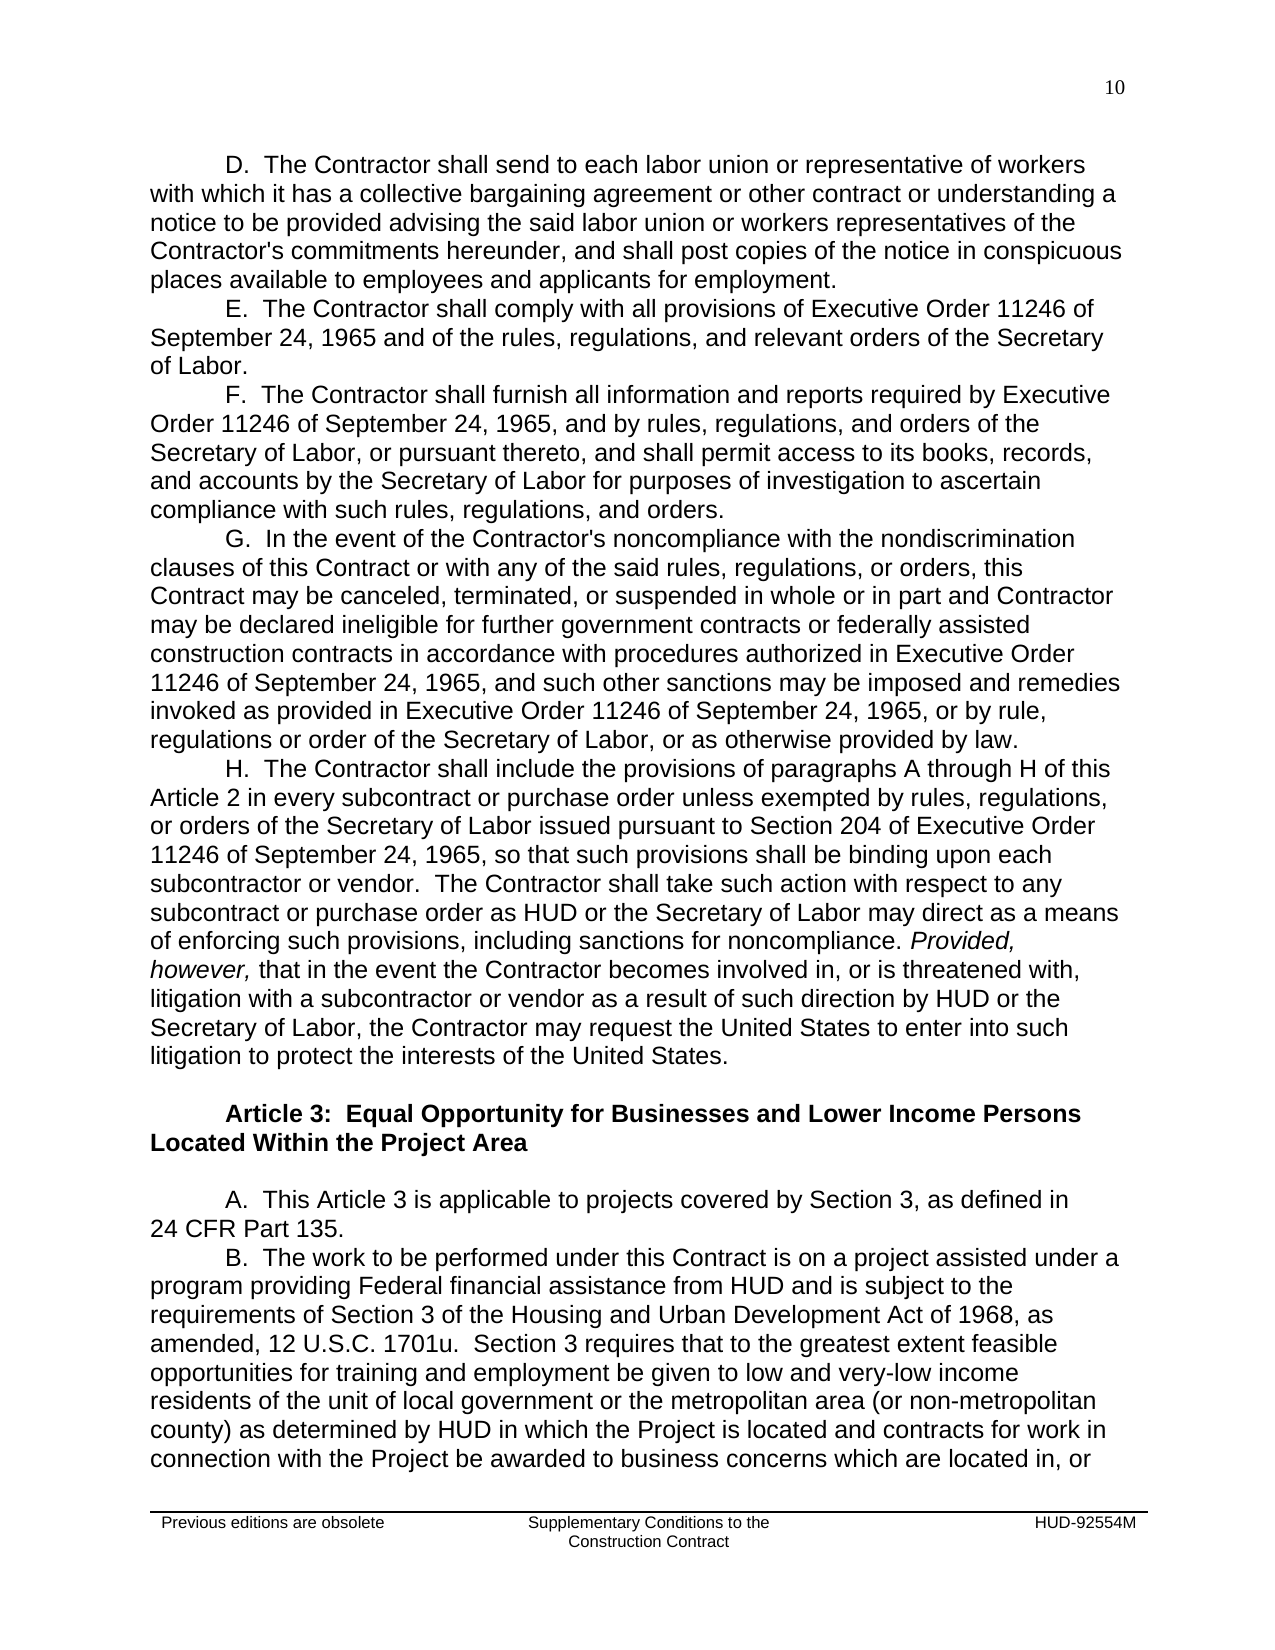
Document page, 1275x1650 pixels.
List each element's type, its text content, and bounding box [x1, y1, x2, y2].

text H. The Contractor shall include the provisions of paragraphs A through H of this Article 2 in every subcontract or purchase order unless exempted by rules, regulations, or orders of the Secretary of Labor issued pursuant to Section 204 of Executive Order 11246 of September 24, 1965, so that such provisions shall be binding upon each subcontractor or vendor. The Contractor shall take such action with respect to any subcontract or purchase order as HUD or the Secretary of Labor may direct as a means of enforcing such provisions, including sanctions for noncompliance. Provided, however, that in the event the Contractor becomes involved in, or is threatened with, litigation with a subcontractor or vendor as a result of such direction by HUD or the Secretary of Labor, the Contractor may request the United States to enter into such litigation to protect the interests of the United States. [150, 754, 1125, 1070]
text E. The Contractor shall comply with all provisions of Executive Order 11246 of September 24, 1965 and of the rules, regulations, and relevant orders of the Secretary of Labor. [150, 294, 1125, 380]
text D. The Contractor shall send to each labor union or representative of workers with which it has a collective bargaining agreement or other contract or understanding a notice to be provided advising the said labor union or workers representatives of the Contractor's commitments hereunder, and shall post copies of the notice in conspicuous places available to employees and applicants for employment. [150, 150, 1125, 294]
text Article 3: Equal Opportunity for Businesses and Lower Income Persons Located Within the Project Area [150, 1099, 1125, 1156]
text F. The Contractor shall furnish all information and reports required by Executive Order 11246 of September 24, 1965, and by rules, regulations, and orders of the Secretary of Labor, or pursuant thereto, and shall permit access to its books, records, and accounts by the Secretary of Labor for purposes of investigation to ascertain compliance with such rules, regulations, and orders. [150, 380, 1125, 524]
text G. In the event of the Contractor's noncompliance with the nondiscrimination clauses of this Contract or with any of the said rules, regulations, or orders, this Contract may be canceled, terminated, or suspended in whole or in part and Contractor may be declared ineligible for further government contracts or federally assisted construction contracts in accordance with procedures authorized in Executive Order 11246 of September 24, 1965, and such other sanctions may be imposed and remedies invoked as provided in Executive Order 11246 of September 24, 1965, or by rule, regulations or order of the Secretary of Labor, or as otherwise provided by law. [150, 524, 1125, 754]
text A. This Article 3 is applicable to projects covered by Section 3, as defined in 24 CFR Part 135. [150, 1185, 1125, 1242]
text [150, 1242, 1125, 1472]
